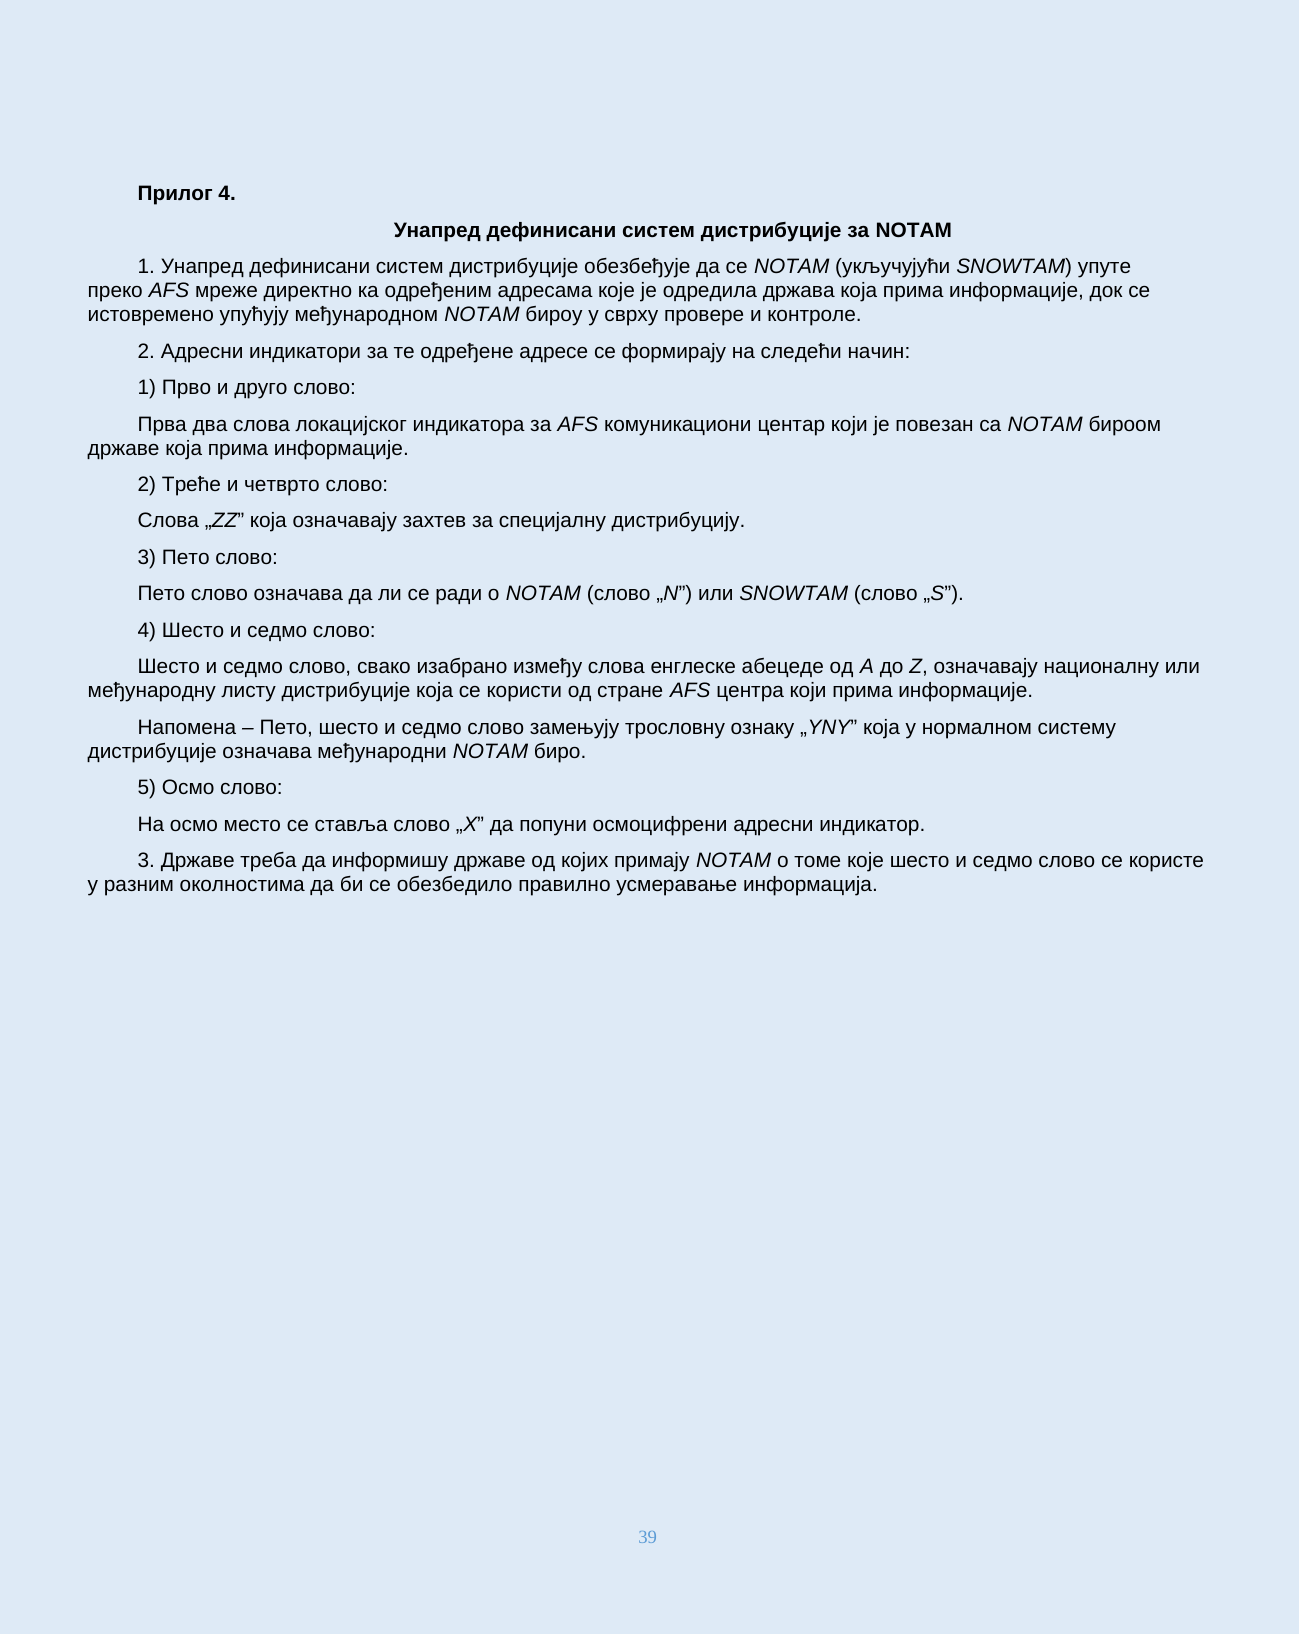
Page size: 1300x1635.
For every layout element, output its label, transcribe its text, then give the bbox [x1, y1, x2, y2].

text Прилог 4. [87, 181, 1207, 205]
text Унапред дефинисани систем дистрибуције за NOTAM [87, 218, 1207, 242]
text 2) Треће и четврто слово: [87, 472, 1207, 496]
text Шесто и седмо слово, свако изабрано између слова енглеске абецеде од A до Z, означавају националну или међународну листу дистрибуције која се користи од стране AFS центра који прима информације. [87, 654, 1207, 702]
text 1. Унапред дефинисани систем дистрибуције обезбеђује да се NOTAM (укључујући SNOWTAM) упуте преко AFS мреже директно ка одређеним адресама које је одредила држава која прима информације, док се истовремено упућују међународном NOTAM бироу у сврху провере и контроле. [87, 254, 1207, 326]
text 5) Осмо слово: [87, 775, 1207, 799]
text 1) Прво и друго слово: [87, 375, 1207, 399]
text Напомена – Пето, шесто и седмо слово замењују трословну ознаку „YNY” која у нормалном систему дистрибуције означава међународни NOTAM биро. [87, 714, 1207, 762]
text 2. Адресни индикатори за те одређене адресе се формирају на следећи начин: [87, 338, 1207, 362]
text 3. Државе треба да информишу државе од којих примају NOTAM о томе које шесто и седмо слово се користе у разним околностима да би се обезбедило правилно усмеравање информација. [87, 848, 1207, 896]
text 3) Пето слово: [87, 545, 1207, 569]
text На осмо место се ставља слово „X” да попуни осмоцифрени адресни индикатор. [87, 811, 1207, 835]
text 4) Шесто и седмо слово: [87, 618, 1207, 642]
text Прва два слова локацијског индикатора за AFS комуникациони центар који је повезан са NOTAM бироом државе која прима информације. [87, 411, 1207, 459]
text Слова „ZZ” која означавају захтев за специјалну дистрибуцију. [87, 508, 1207, 532]
text Пето слово означава да ли се ради о NOTAM (слово „N”) или SNOWTAM (слово „S”). [87, 581, 1207, 605]
